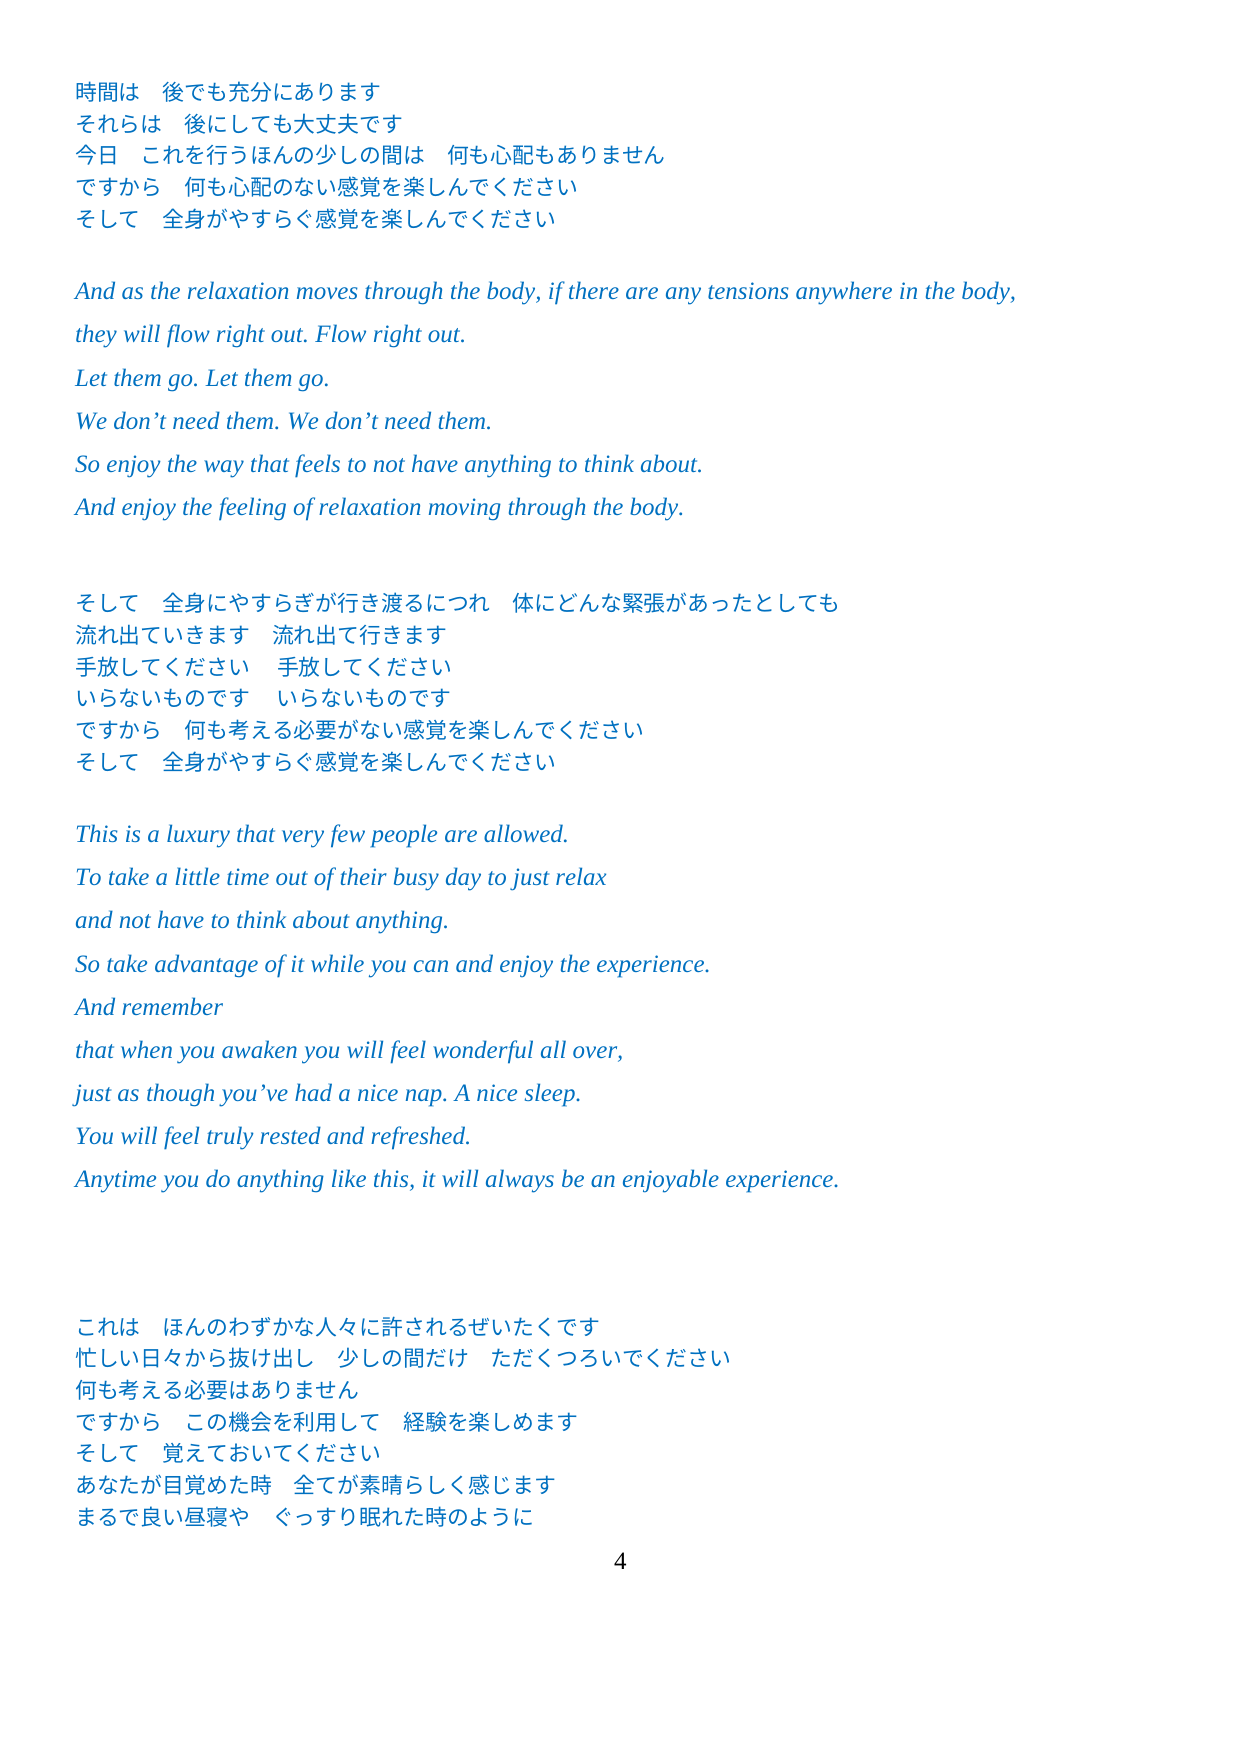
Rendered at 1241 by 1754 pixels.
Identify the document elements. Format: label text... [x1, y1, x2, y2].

text まるで良い昼寝や ぐっすり眠れた時のように [75, 1499, 1165, 1531]
text そして 覚えておいてください [75, 1436, 1165, 1468]
text そして 全身にやすらぎが行き渡るにつれ 体にどんな緊張があったとしても [75, 586, 1165, 618]
text そして 全身がやすらぐ感覚を楽しんでください [75, 202, 1165, 233]
text いらないものです いらないものです [75, 681, 1165, 713]
text ですから 何も考える必要がない感覚を楽しんでください [75, 713, 1165, 744]
text 流れ出ていきます 流れ出て行きます [75, 618, 1165, 649]
text So enjoy the way that feels to not have anything to think about. [75, 449, 1165, 478]
text それらは 後にしても大丈夫です [75, 107, 1165, 138]
text And as the relaxation moves through the body, if there are any tensions anywhere in the body, [75, 276, 1165, 305]
text 時間は 後でも充分にあります [75, 75, 1165, 107]
text 忙しい日々から抜け出し 少しの間だけ ただくつろいでください [75, 1341, 1165, 1373]
text To take a little time out of their busy day to just relax [75, 862, 1165, 891]
text just as though you’ve had a nice nap. A nice sleep. [75, 1078, 1165, 1107]
text they will flow right out. Flow right out. [75, 319, 1165, 348]
text You will feel truly rested and refreshed. [75, 1121, 1165, 1150]
text and not have to think about anything. [75, 906, 1165, 934]
text Anytime you do anything like this, it will always be an enjoyable experience. [75, 1164, 1165, 1193]
text And remember [75, 992, 1165, 1021]
text そして 全身がやすらぐ感覚を楽しんでください [75, 744, 1165, 776]
text This is a luxury that very few people are allowed. [75, 819, 1165, 848]
text あなたが目覚めた時 全てが素晴らしく感じます [75, 1468, 1165, 1499]
text ですから この機会を利用して 経験を楽しめます [75, 1404, 1165, 1436]
text And enjoy the feeling of relaxation moving through the body. [75, 492, 1165, 521]
text ですから 何も心配のない感覚を楽しんでください [75, 170, 1165, 202]
text We don’t need them. We don’t need them. [75, 406, 1165, 434]
text 何も考える必要はありません [75, 1373, 1165, 1404]
text So take advantage of it while you can and enjoy the experience. [75, 949, 1165, 977]
text これは ほんのわずかな人々に許されるぜいたくです [75, 1309, 1165, 1341]
text that when you awaken you will feel wonderful all over, [75, 1035, 1165, 1064]
text 手放してください 手放してください [75, 649, 1165, 681]
text 今日 これを行うほんの少しの間は 何も心配もありません [75, 138, 1165, 170]
text Let them go. Let them go. [75, 363, 1165, 391]
